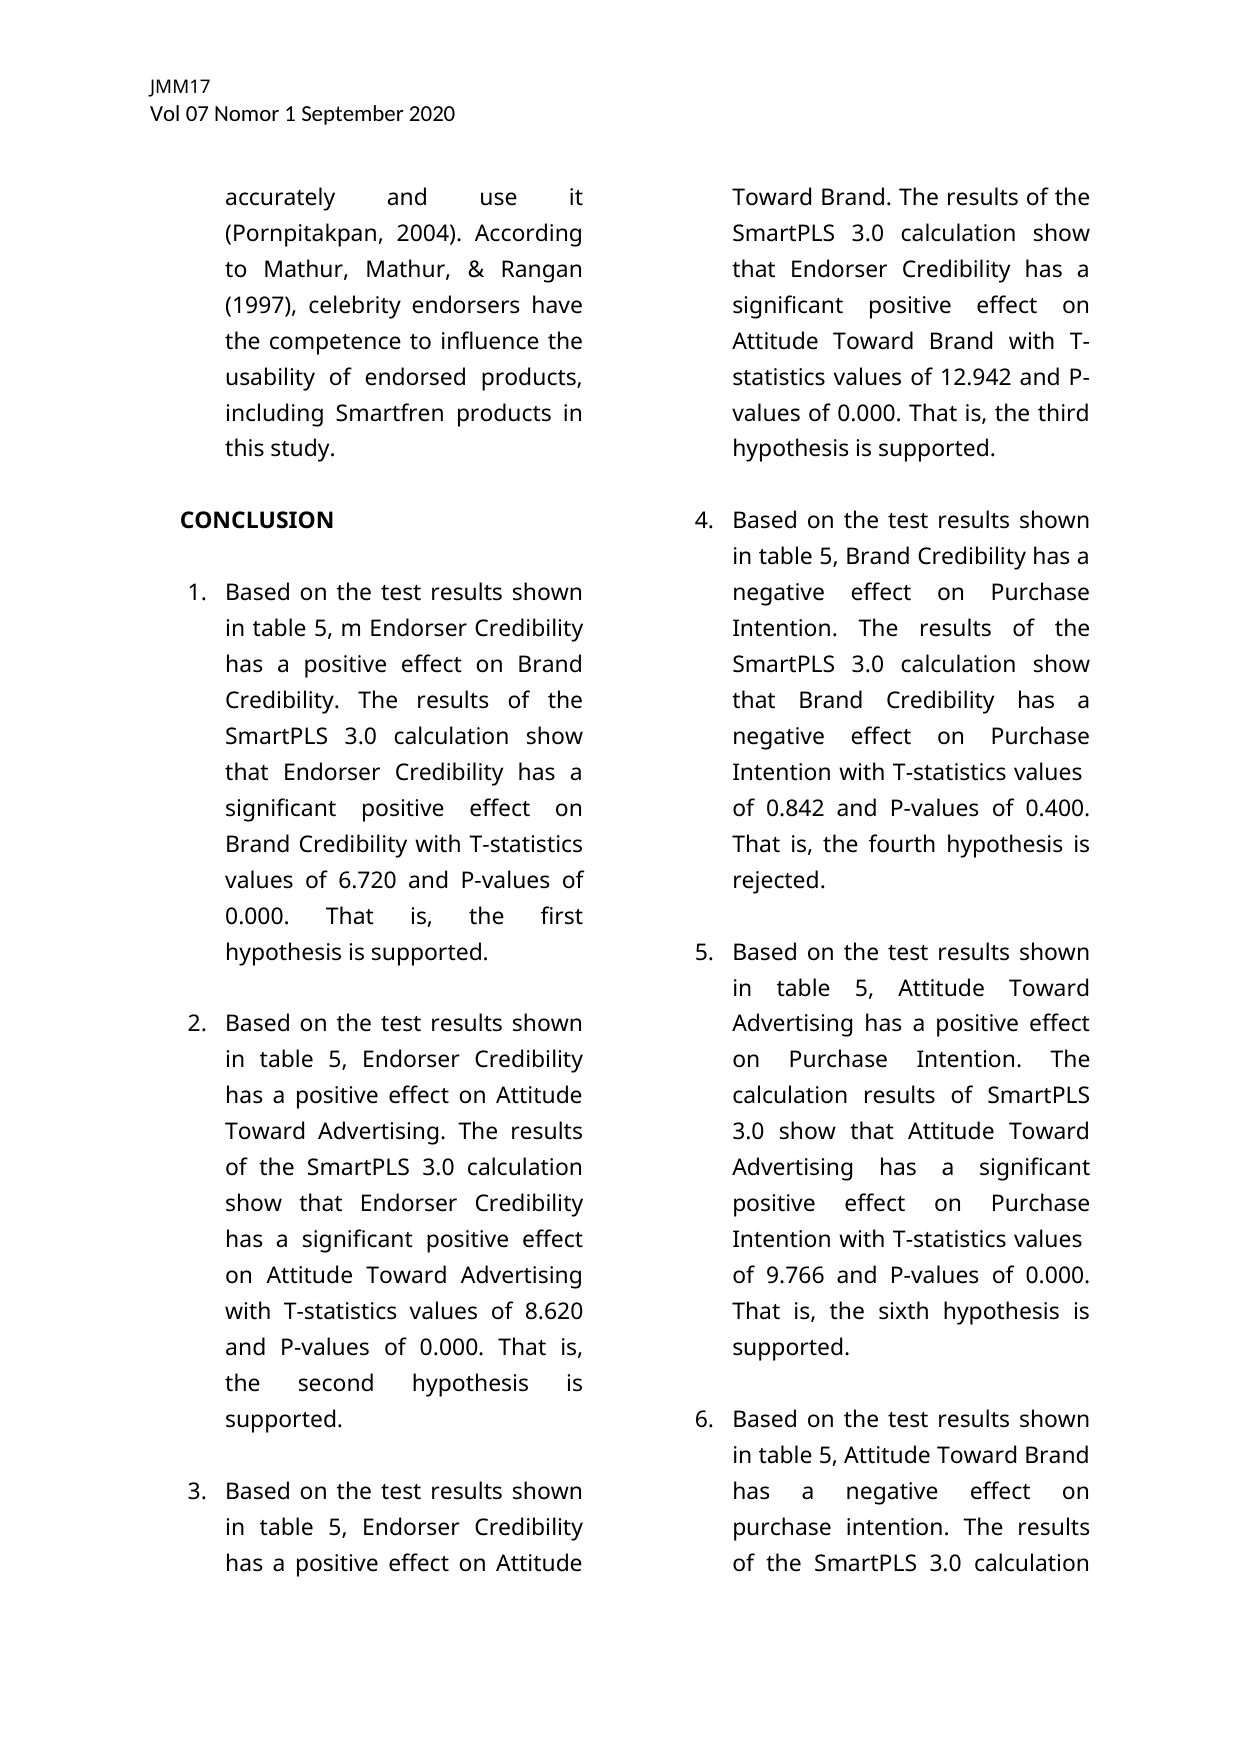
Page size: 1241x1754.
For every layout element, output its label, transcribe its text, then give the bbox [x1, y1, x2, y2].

list Based on the test results shown in table 5, Endorser Credibility has a positive effect on Attitude Toward Advertising. The results of the SmartPLS 3.0 calculation show that Endorser Credibility has a significant positive effect on Attitude Toward Advertising with T-statistics values ​​of 8.620 and P-values ​​of 0.000. That is, the second hypothesis is supported. [187, 1007, 583, 1434]
list Based on the test results shown in table 5, Endorser Credibility has a positive effect on Attitude Toward Brand. The results of the SmartPLS 3.0 calculation show that Endorser Credibility has a significant positive effect on Attitude Toward Brand with T-statistics values ​​of 12.942 and P-values ​​of 0.000. That is, the third hypothesis is supported. [187, 1474, 583, 1578]
list Based on the test results shown in table 5, Attitude Toward Advertising has a positive effect on Purchase Intention. The calculation results of SmartPLS 3.0 show that Attitude Toward Advertising has a significant positive effect on Purchase Intention with T-statistics values ​​of 9.766 and P-values ​​of 0.000. That is, the sixth hypothesis is supported. [694, 936, 1090, 1362]
list CONCLUSION [179, 504, 583, 536]
list Based on the test results shown in table 5, Endorser Credibility has a positive effect on Attitude Toward Brand. The results of the SmartPLS 3.0 calculation show that Endorser Credibility has a significant positive effect on Attitude Toward Brand with T-statistics values ​​of 12.942 and P-values ​​of 0.000. That is, the third hypothesis is supported. [694, 181, 1090, 464]
list Based on the test results shown in table 5, Brand Credibility has a negative effect on Purchase Intention. The results of the SmartPLS 3.0 calculation show that Brand Credibility has a negative effect on Purchase Intention with T-statistics values ​​of 0.842 and P-values ​​of 0.400. That is, the fourth hypothesis is rejected. [694, 504, 1090, 895]
list Based on the test results shown in table 5, m Endorser Credibility has a positive effect on Brand Credibility. The results of the SmartPLS 3.0 calculation show that Endorser Credibility has a significant positive effect on Brand Credibility with T-statistics values ​​of 6.720 and P-values ​​of 0.000. That is, the first hypothesis is supported. [187, 576, 583, 967]
